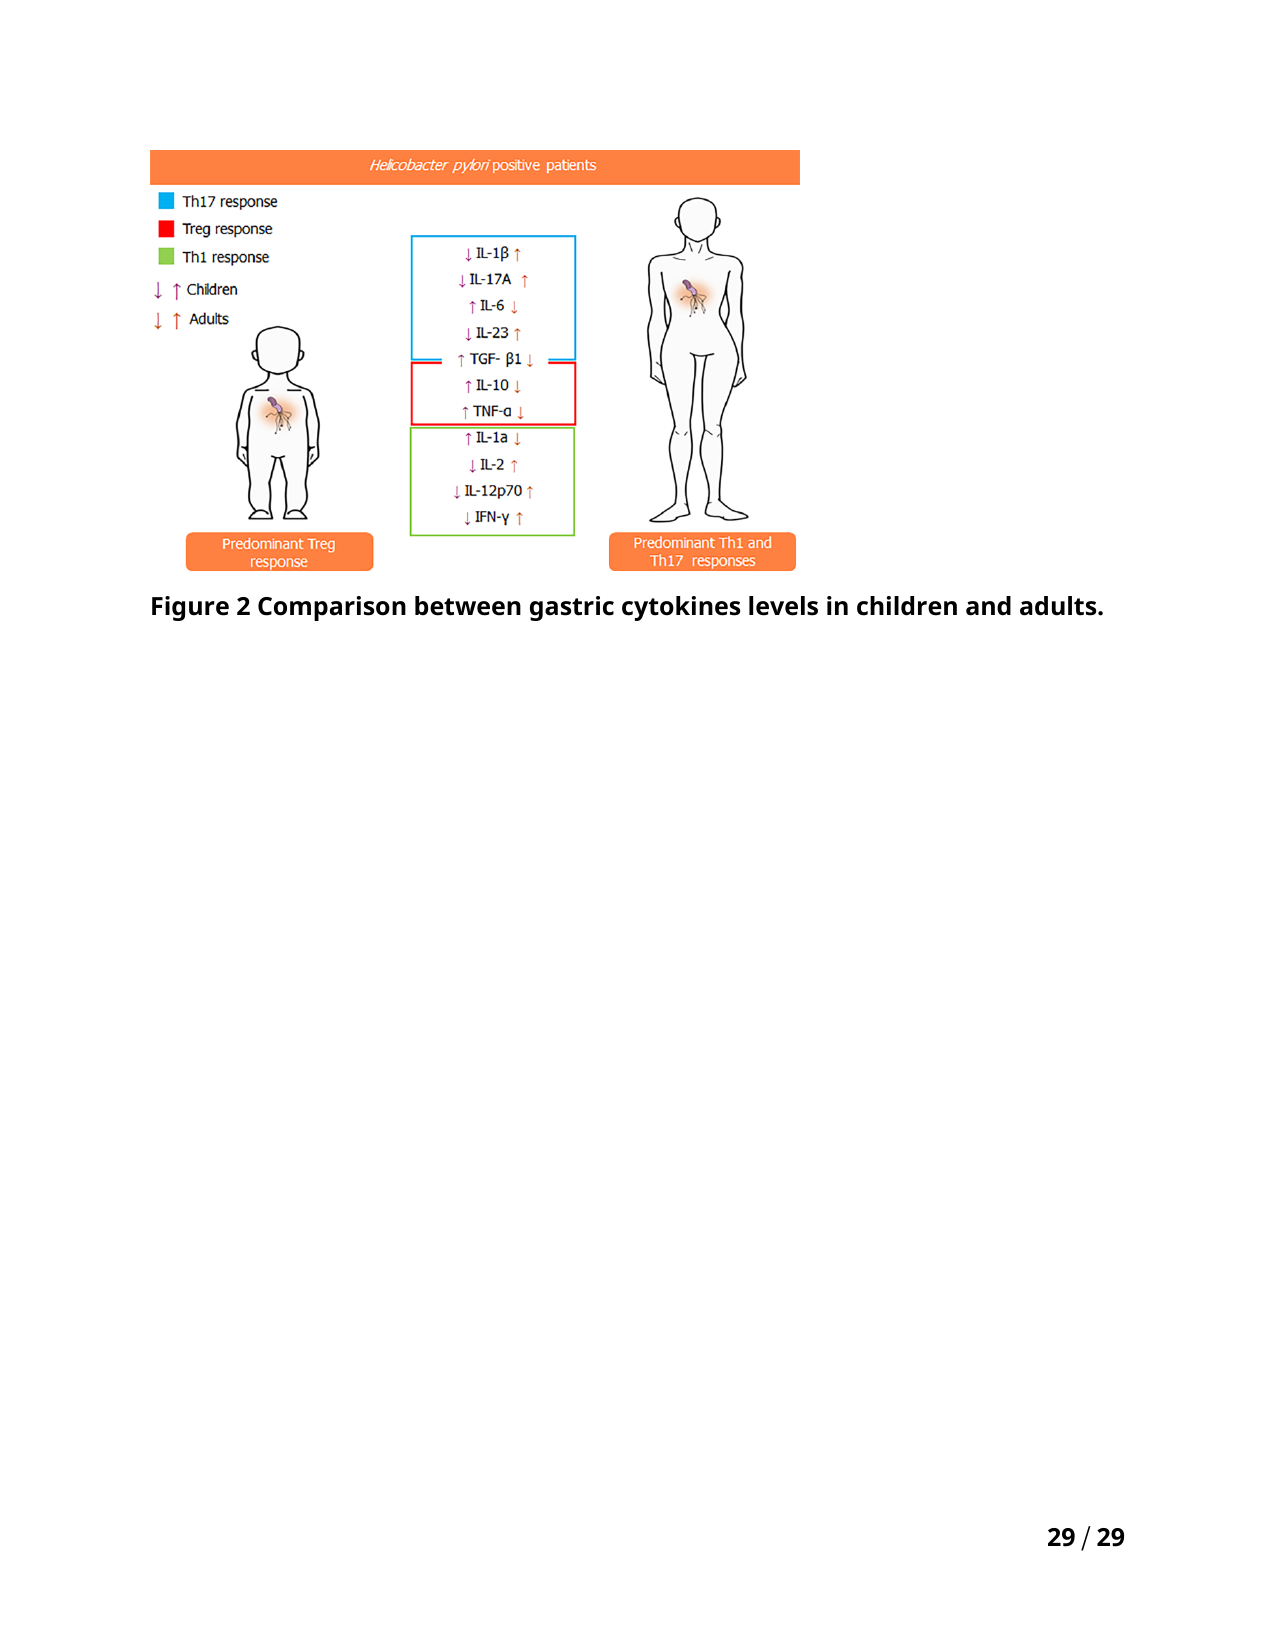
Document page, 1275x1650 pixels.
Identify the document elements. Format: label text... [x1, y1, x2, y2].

picture [150, 150, 800, 575]
text Figure 2 Comparison between gastric cytokines levels in children and adults. [150, 588, 1125, 623]
